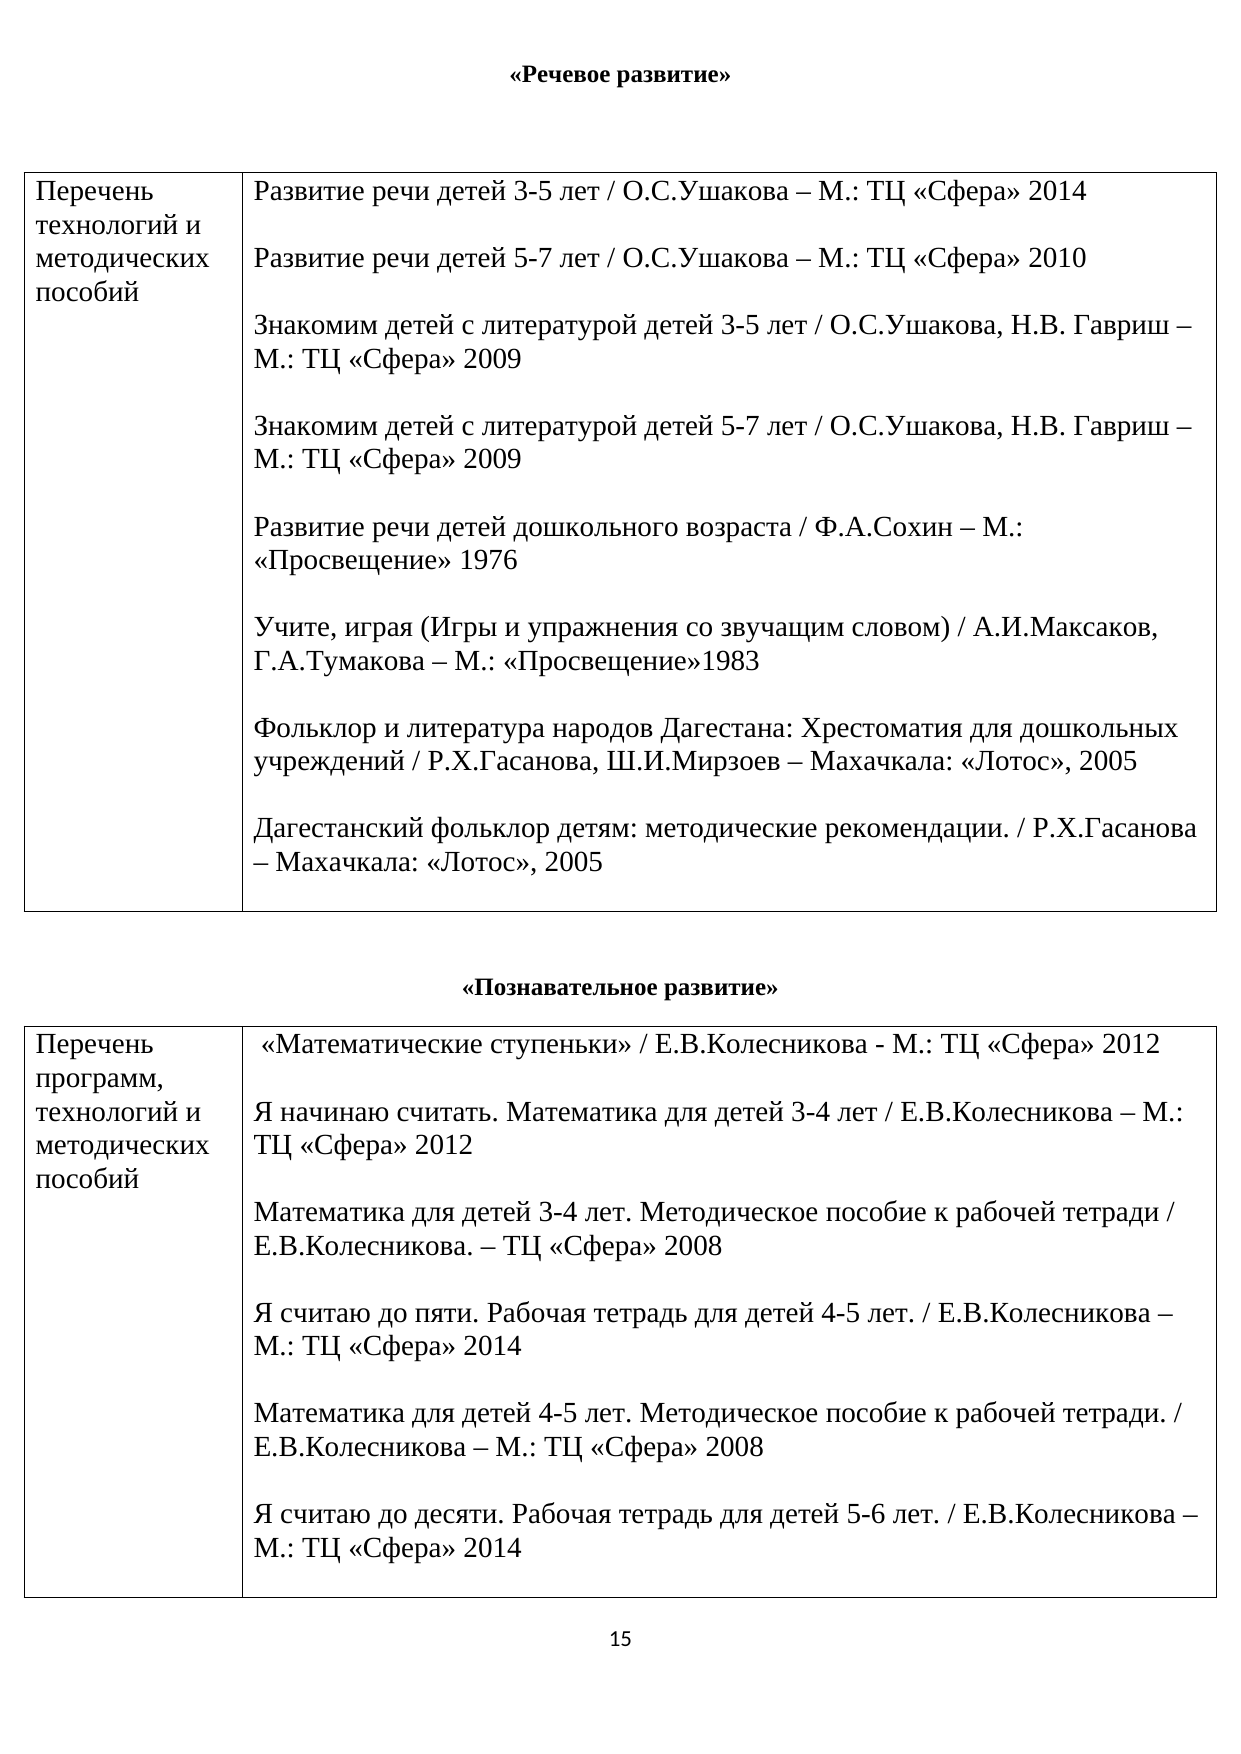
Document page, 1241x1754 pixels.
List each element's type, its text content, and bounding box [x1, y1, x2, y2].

text «Познавательное развитие» [35, 972, 1205, 1000]
table_header Развитие речи детей 3-5 лет / О.С.Ушакова – М.: ТЦ «Сфера» 2014 Развитие речи детей 5-7 лет / О.С.Ушакова – М.: ТЦ «Сфера» 2010 Знакомим детей с литературой детей 3-5 лет / О.С.Ушакова, Н.В. Гавриш – М.: ТЦ «Сфера» 2009 Знакомим детей с литературой детей 5-7 лет / О.С.Ушакова, Н.В. Гавриш – М.: ТЦ «Сфера» 2009 Развитие речи детей дошкольного возраста / Ф.А.Сохин – М.: «Просвещение» 1976 Учите, играя (Игры и упражнения со звучащим словом) / А.И.Максаков, Г.А.Тумакова – М.: «Просвещение»1983 Фольклор и литература народов Дагестана: Хрестоматия для дошкольных учреждений / Р.Х.Гасанова, Ш.И.Мирзоев – Махачкала: «Лотос», 2005 Дагестанский фольклор детям: методические рекомендации. / Р.Х.Гасанова – Махачкала: «Лотос», 2005 [243, 173, 1216, 911]
table_header Перечень технологий и методических пособий [25, 173, 242, 911]
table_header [25, 1027, 242, 1597]
text «Речевое развитие» [35, 59, 1205, 88]
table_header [243, 1027, 1216, 1597]
